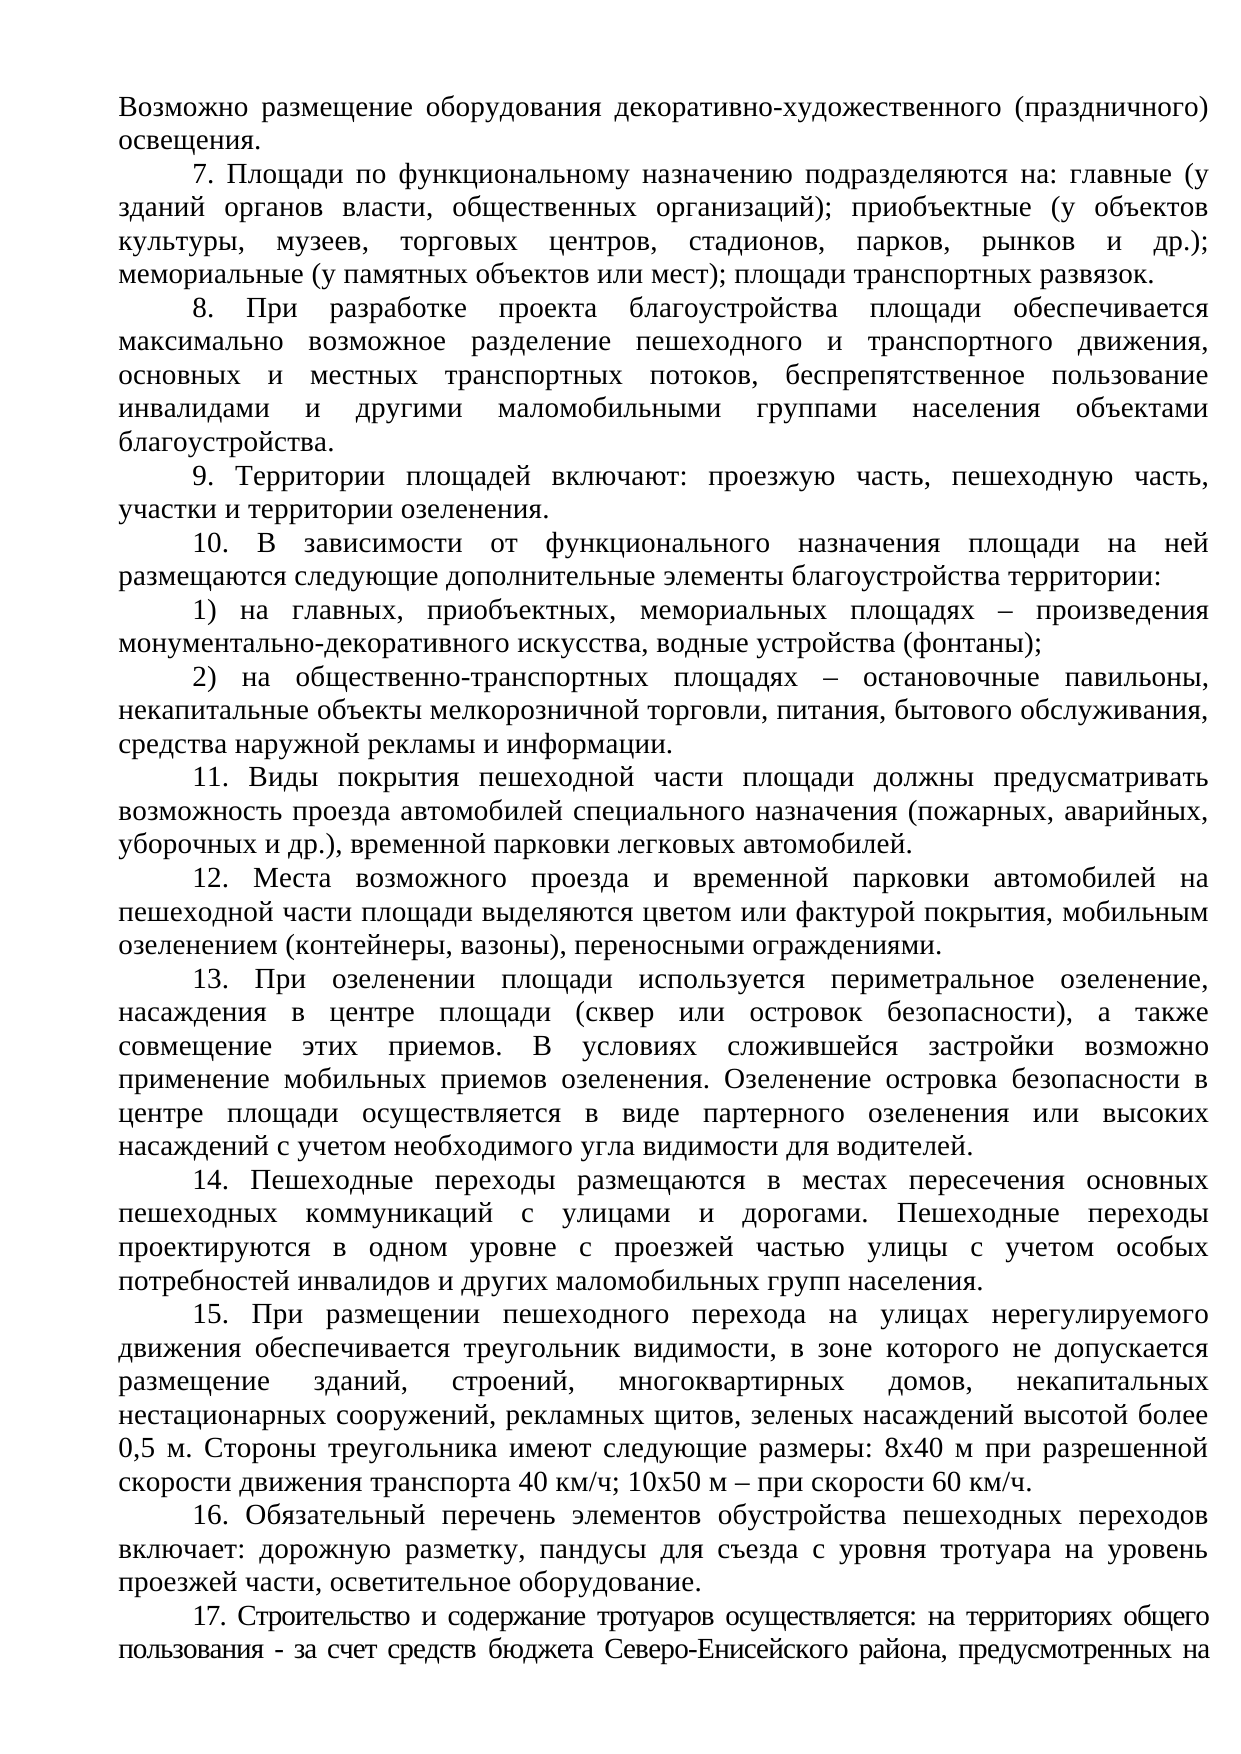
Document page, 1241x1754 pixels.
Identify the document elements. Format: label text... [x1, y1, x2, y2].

list 10. В зависимости от функционального назначения площади на ней размещаются следующие дополнительные элементы благоустройства территории: [118, 525, 1211, 592]
list 1) на главных, приобъектных, мемориальных площадях – произведения монументально-декоративного искусства, водные устройства (фонтаны); [118, 592, 1211, 659]
list 12. Места возможного проезда и временной парковки автомобилей на пешеходной части площади выделяются цветом или фактурой покрытия, мобильным озеленением (контейнеры, вазоны), переносными ограждениями. [118, 860, 1211, 961]
list 15. При размещении пешеходного перехода на улицах нерегулируемого движения обеспечивается треугольник видимости, в зоне которого не допускается размещение зданий, строений, многоквартирных домов, некапитальных нестационарных сооружений, рекламных щитов, зеленых насаждений высотой более 0,5 м. Стороны треугольника имеют следующие размеры: 8x40 м при разрешенной скорости движения транспорта 40 км/ч; 10x50 м – при скорости 60 км/ч. [118, 1296, 1211, 1497]
list 14. Пешеходные переходы размещаются в местах пересечения основных пешеходных коммуникаций с улицами и дорогами. Пешеходные переходы проектируются в одном уровне с проезжей частью улицы с учетом особых потребностей инвалидов и других маломобильных групп населения. [118, 1162, 1211, 1296]
list 13. При озеленении площади используется периметральное озеленение, насаждения в центре площади (сквер или островок безопасности), а также совмещение этих приемов. В условиях сложившейся застройки возможно применение мобильных приемов озеленения. Озеленение островка безопасности в центре площади осуществляется в виде партерного озеленения или высоких насаждений с учетом необходимого угла видимости для водителей. [118, 961, 1211, 1162]
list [118, 1598, 1211, 1665]
list 8. При разработке проекта благоустройства площади обеспечивается максимально возможное разделение пешеходного и транспортного движения, основных и местных транспортных потоков, беспрепятственное пользование инвалидами и другими маломобильными группами населения объектами благоустройства. [118, 290, 1211, 458]
list 11. Виды покрытия пешеходной части площади должны предусматривать возможность проезда автомобилей специального назначения (пожарных, аварийных, уборочных и др.), временной парковки легковых автомобилей. [118, 759, 1211, 860]
list 16. Обязательный перечень элементов обустройства пешеходных переходов включает: дорожную разметку, пандусы для съезда с уровня тротуара на уровень проезжей части, осветительное оборудование. [118, 1497, 1211, 1598]
list 9. Территории площадей включают: проезжую часть, пешеходную часть, участки и территории озеленения. [118, 458, 1211, 525]
list 2) на общественно-транспортных площадях – остановочные павильоны, некапитальные объекты мелкорозничной торговли, питания, бытового обслуживания, средства наружной рекламы и информации. [118, 659, 1211, 759]
list 7. Площади по функциональному назначению подразделяются на: главные (у зданий органов власти, общественных организаций); приобъектные (у объектов культуры, музеев, торговых центров, стадионов, парков, рынков и др.); мемориальные (у памятных объектов или мест); площади транспортных развязок. [118, 156, 1211, 290]
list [118, 89, 1211, 156]
